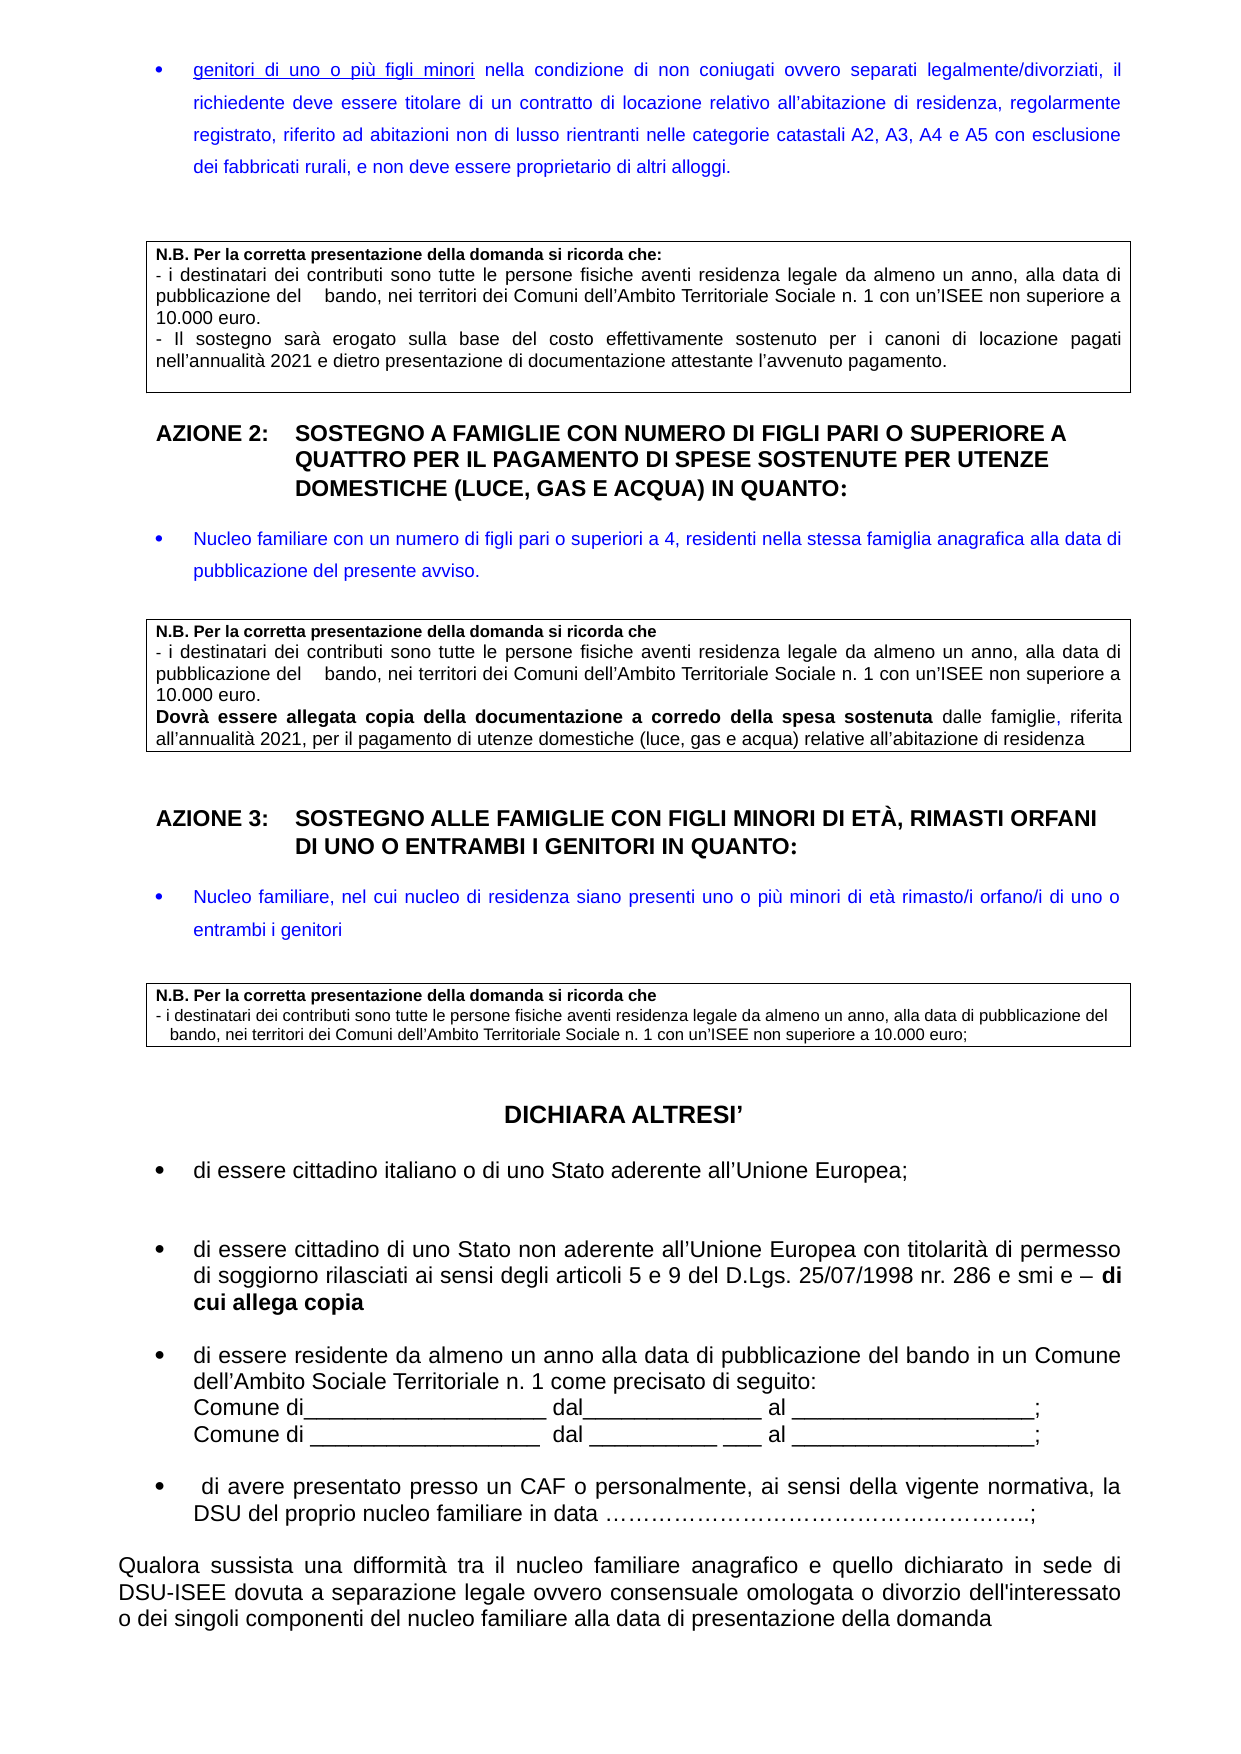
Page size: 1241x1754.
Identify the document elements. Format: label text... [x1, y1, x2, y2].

text Comune di___________________ dal______________ al ___________________; [193, 1394, 1122, 1421]
text N.B. Per la corretta presentazione della domanda si ricorda che [147, 984, 1130, 1002]
text DICHIARA ALTRESI’ [118, 1099, 1122, 1128]
text N.B. Per la corretta presentazione della domanda si ricorda che [147, 620, 1130, 638]
list di avere presentato presso un CAF o personalmente, ai sensi della vigente normativa, la DSU del proprio nucleo familiare in data ………………………………………………..; [156, 1473, 1122, 1526]
list di essere cittadino italiano o di uno Stato aderente all’Unione Europea; [156, 1157, 1122, 1183]
list Nucleo familiare con un numero di figli pari o superiori a 4, residenti nella stessa famiglia anagrafica alla data di pubblicazione del presente avviso. [156, 528, 1122, 582]
text Dovrà essere allegata copia della documentazione a corredo della spesa sostenuta dalle famiglie, riferita all’annualità 2021, per il pagamento di utenze domestiche (luce, gas e acqua) relative all’abitazione di residenza [147, 703, 1130, 751]
text - i destinatari dei contributi sono tutte le persone fisiche aventi residenza legale da almeno un anno, alla data di pubblicazione del bando, nei territori dei Comuni dell’Ambito Territoriale Sociale n. 1 con un’ISEE non superiore a 10.000 euro. [147, 638, 1130, 703]
text N.B. Per la corretta presentazione della domanda si ricorda che: [147, 242, 1130, 260]
text Qualora sussista una difformità tra il nucleo familiare anagrafico e quello dichiarato in sede di DSU-ISEE dovuta a separazione legale ovvero consensuale omologata o divorzio dell'interessato o dei singoli componenti del nucleo familiare alla data di presentazione della domanda [118, 1552, 1122, 1631]
list Nucleo familiare, nel cui nucleo di residenza siano presenti uno o più minori di età rimasto/i orfano/i di uno o entrambi i genitori [156, 886, 1122, 940]
text Comune di __________________ dal __________ ___ al ___________________; [193, 1421, 1122, 1447]
text AZIONE 2: SOSTEGNO A FAMIGLIE CON NUMERO DI FIGLI PARI O SUPERIORE A QUATTRO PER IL PAGAMENTO DI SPESE SOSTENUTE PER UTENZE DOMESTICHE (LUCE, GAS E ACQUA) IN QUANTO: [156, 420, 1122, 501]
list di essere residente da almeno un anno alla data di pubblicazione del bando in un Comune dell’Ambito Sociale Territoriale n. 1 come precisato di seguito: [156, 1342, 1122, 1394]
text - i destinatari dei contributi sono tutte le persone fisiche aventi residenza legale da almeno un anno, alla data di pubblicazione del [147, 1002, 1130, 1021]
text - i destinatari dei contributi sono tutte le persone fisiche aventi residenza legale da almeno un anno, alla data di pubblicazione del bando, nei territori dei Comuni dell’Ambito Territoriale Sociale n. 1 con un’ISEE non superiore a 10.000 euro. [147, 260, 1130, 325]
text AZIONE 3: SOSTEGNO ALLE FAMIGLIE CON FIGLI MINORI DI ETÀ, RIMASTI ORFANI DI UNO O ENTRAMBI I GENITORI IN QUANTO: [156, 805, 1122, 860]
text bando, nei territori dei Comuni dell’Ambito Territoriale Sociale n. 1 con un’ISEE non superiore a 10.000 euro; [147, 1021, 1130, 1046]
text - Il sostegno sarà erogato sulla base del costo effettivamente sostenuto per i canoni di locazione pagati nell’annualità 2021 e dietro presentazione di documentazione attestante l’avvenuto pagamento. [147, 325, 1130, 371]
list di essere cittadino di uno Stato non aderente all’Unione Europea con titolarità di permesso di soggiorno rilasciati ai sensi degli articoli 5 e 9 del D.Lgs. 25/07/1998 nr. 286 e smi e – di cui allega copia [156, 1236, 1122, 1315]
list genitori di uno o più figli minori nella condizione di non coniugati ovvero separati legalmente/divorziati, il richiedente deve essere titolare di un contratto di locazione relativo all’abitazione di residenza, regolarmente registrato, riferito ad abitazioni non di lusso rientranti nelle categorie catastali A2, A3, A4 e A5 con esclusione dei fabbricati rurali, e non deve essere proprietario di altri alloggi. [156, 59, 1122, 178]
